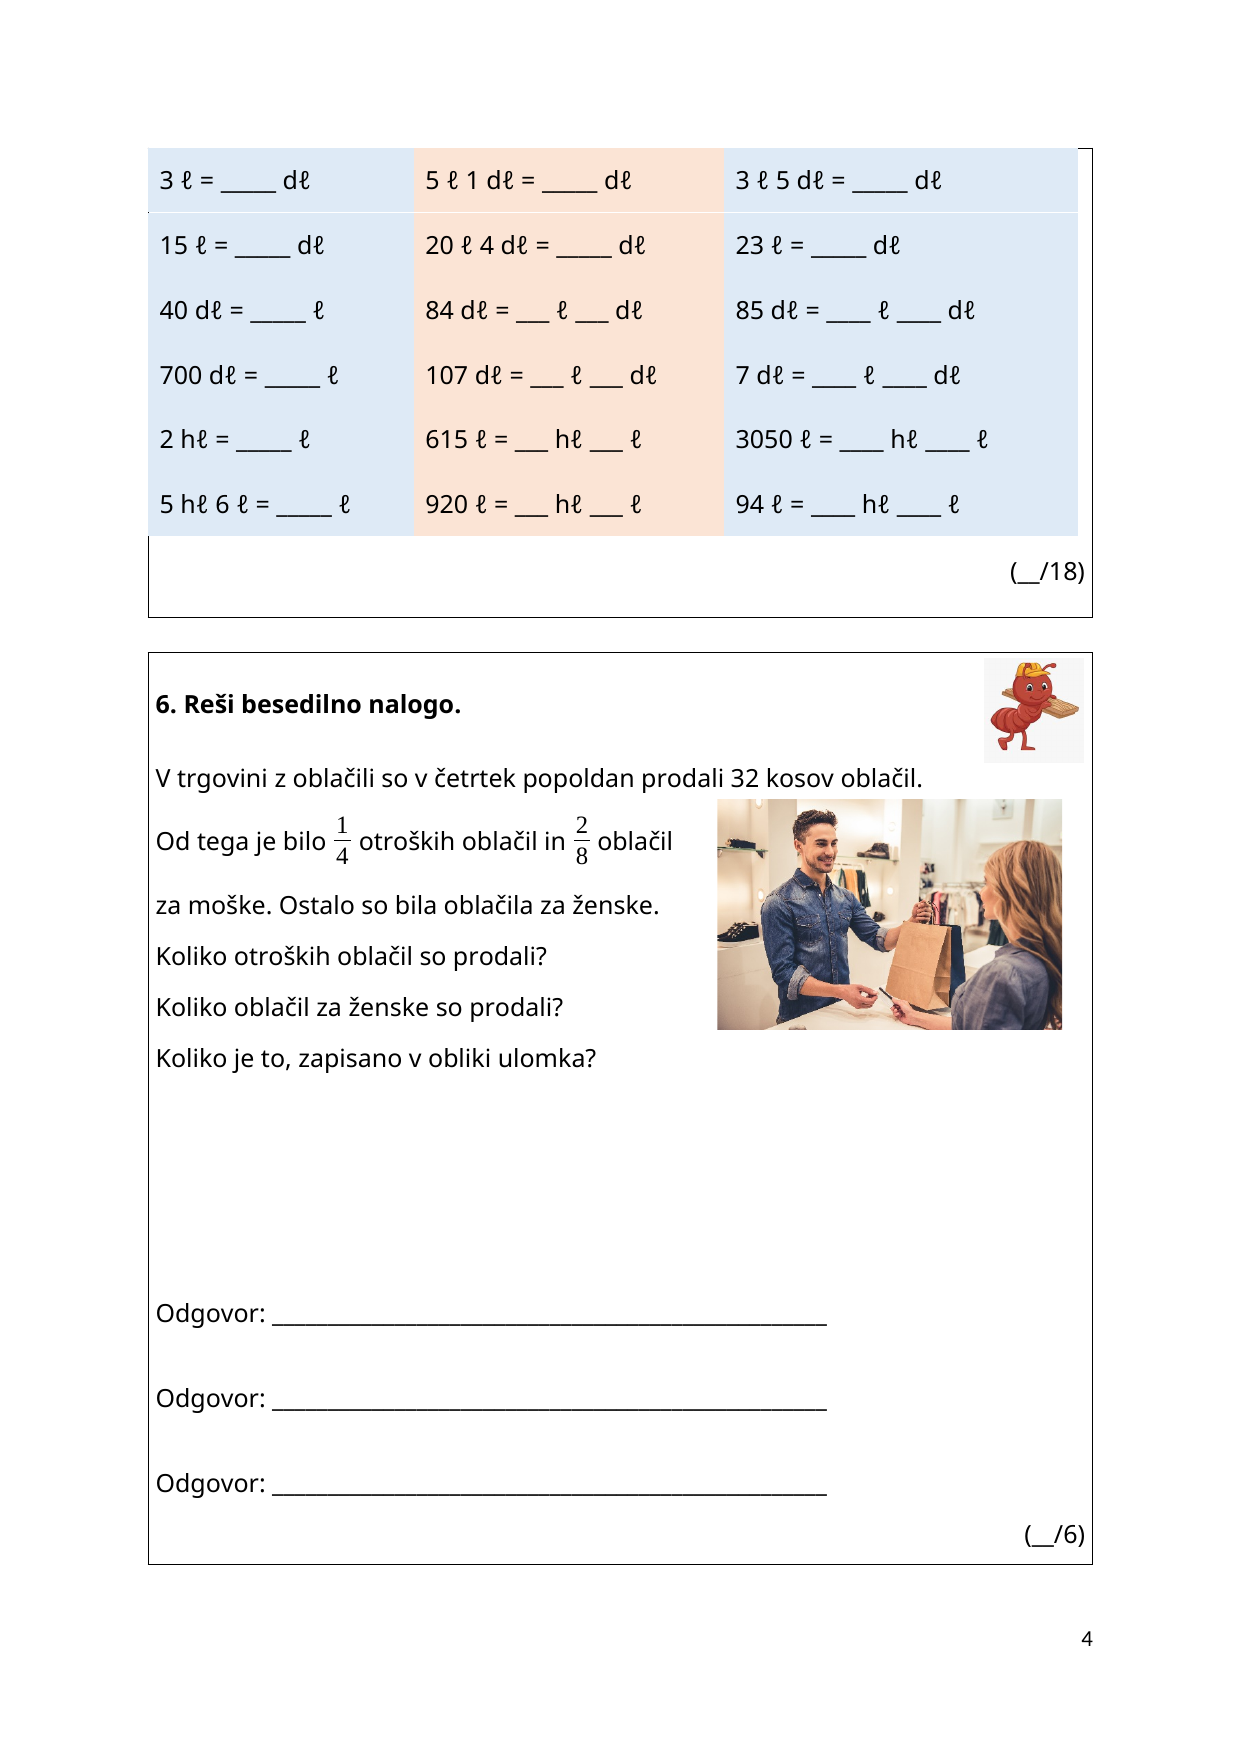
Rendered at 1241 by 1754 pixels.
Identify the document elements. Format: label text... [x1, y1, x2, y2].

table_header 5. Pretvori. (__/18) [149, 149, 1092, 617]
picture [717, 799, 1063, 1030]
picture [984, 658, 1084, 763]
table_header 6. Reši besedilno nalogo. V trgovini z oblačili so v četrtek popoldan prodali 32 kosov oblačil. Od tega je bilo otroških oblačil in oblačil za moške. Ostalo so bila oblačila za ženske. Koliko otroških oblačil so prodali? Koliko oblačil za ženske so prodali? Koliko je to, zapisano v obliki ulomka? Odgovor: __________________________________________________ Odgovor: __________________________________________________ Odgovor: __________________________________________________ (__/6) [149, 653, 1092, 1564]
